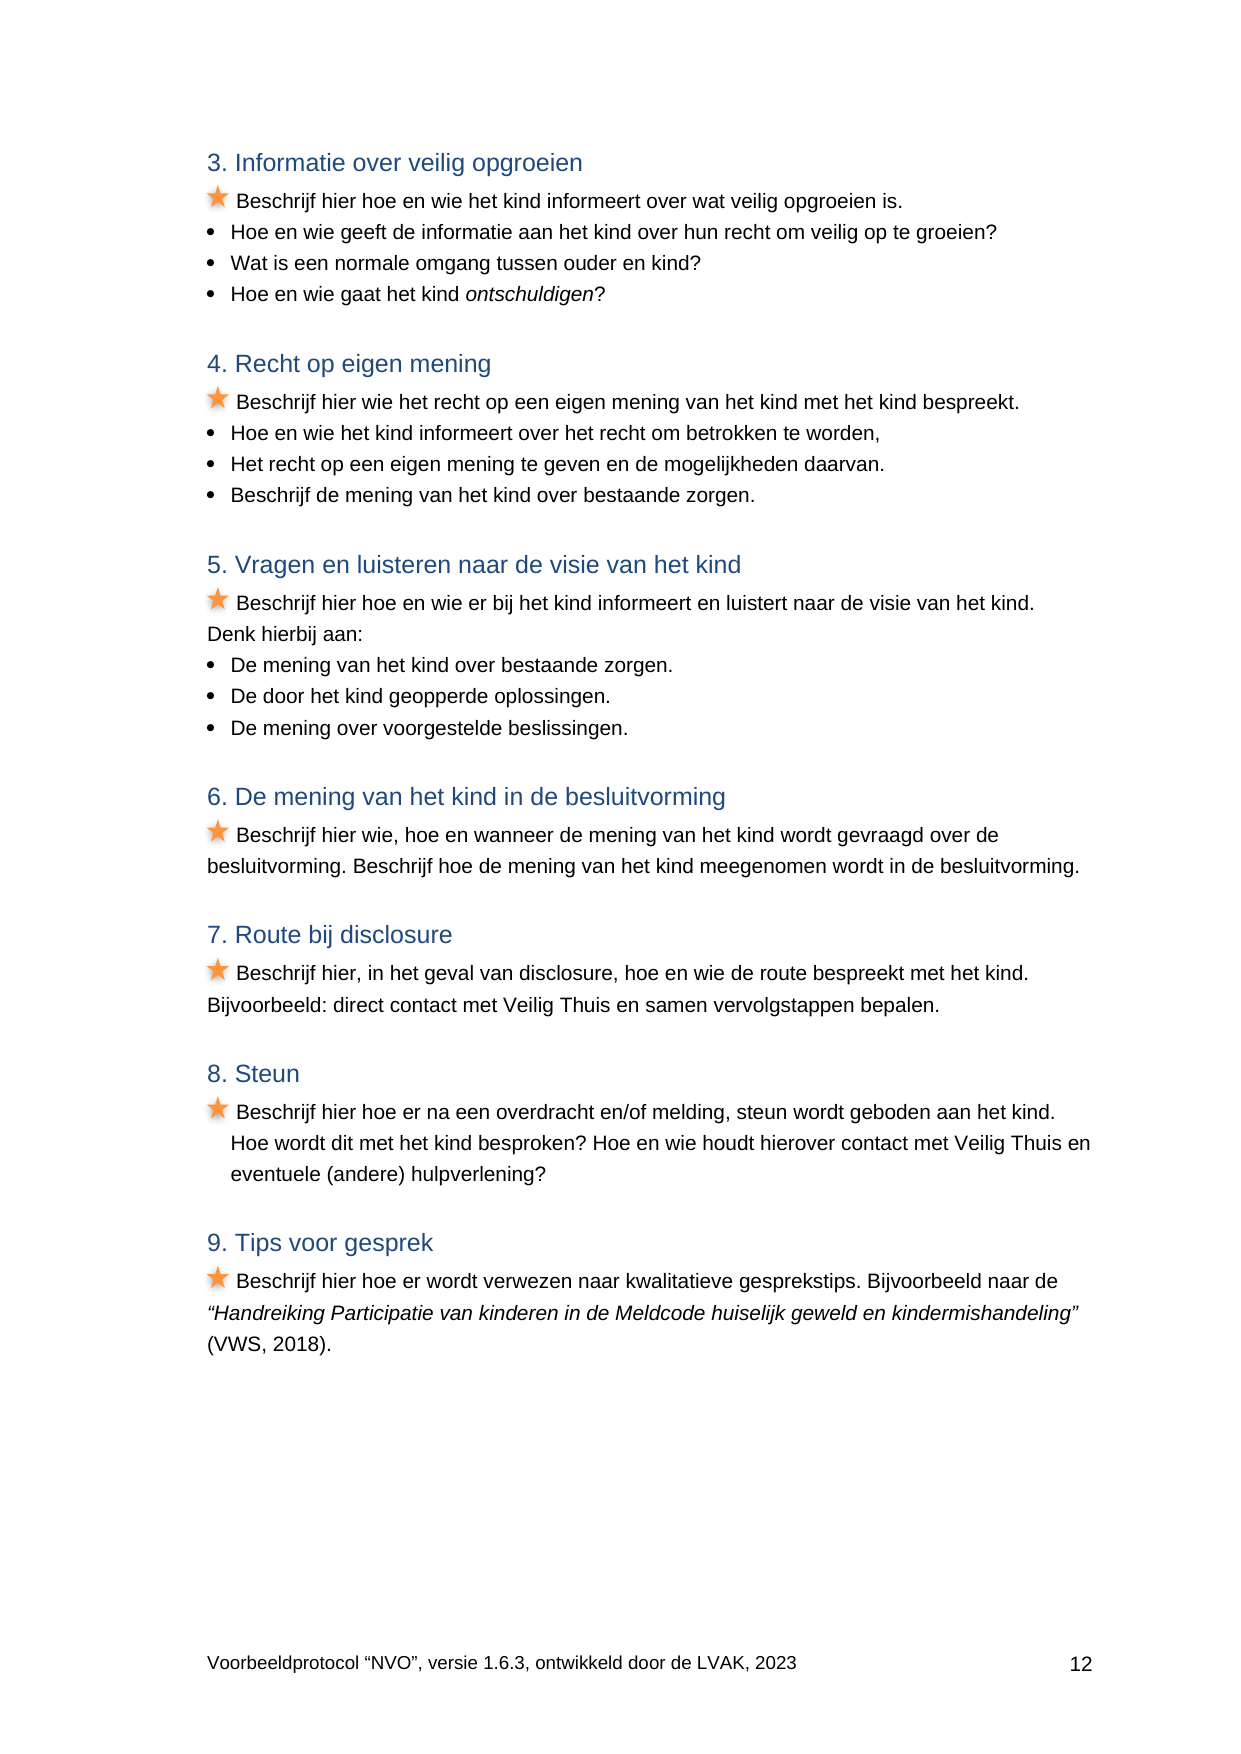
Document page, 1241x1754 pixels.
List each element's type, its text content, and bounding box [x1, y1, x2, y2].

list Het recht op een eigen mening te geven en de mogelijkheden daarvan. [207, 452, 1092, 476]
list Hoe en wie het kind informeert over het recht om betrokken te worden, [207, 421, 1092, 445]
subtitle 3. Informatie over veilig opgroeien [207, 148, 1092, 176]
list De door het kind geopperde oplossingen. [207, 684, 1092, 708]
list Beschrijf hier hoe er na een overdracht en/of melding, steun wordt geboden aan het kind. Hoe wordt dit met het kind besproken? Hoe en wie houdt hierover contact met Veilig Thuis en eventuele (andere) hulpverlening? [207, 1096, 1092, 1186]
list Wat is een normale omgang tussen ouder en kind? [207, 251, 1092, 275]
list Hoe en wie geeft de informatie aan het kind over hun recht om veilig op te groeien? [207, 220, 1092, 244]
text Beschrijf hier, in het geval van disclosure, hoe en wie de route bespreekt met het kind. [207, 958, 1092, 985]
subtitle 8. Steun [207, 1059, 1092, 1088]
subtitle 7. Route bij disclosure [207, 920, 1092, 949]
list De mening over voorgestelde beslissingen. [207, 715, 1092, 739]
subtitle 9. Tips voor gesprek [207, 1228, 1092, 1257]
subtitle 6. De mening van het kind in de besluitvorming [207, 782, 1092, 811]
text Denk hierbij aan: [207, 622, 1092, 646]
list Beschrijf de mening van het kind over bestaande zorgen. [207, 483, 1092, 507]
text Bijvoorbeeld: direct contact met Veilig Thuis en samen vervolgstappen bepalen. [207, 992, 1092, 1016]
text Beschrijf hier hoe er wordt verwezen naar kwalitatieve gesprekstips. Bijvoorbeeld naar de “Handreiking Participatie van kinderen in de Meldcode huiselijk geweld en kindermishandeling” (VWS, 2018). [207, 1266, 1092, 1356]
list Hoe en wie gaat het kind ontschuldigen? [207, 282, 1092, 306]
list Beschrijf hier wie het recht op een eigen mening van het kind met het kind bespreekt. [207, 386, 1092, 413]
text Beschrijf hier hoe en wie er bij het kind informeert en luistert naar de visie van het kind. [207, 587, 1092, 614]
subtitle 4. Recht op eigen mening [207, 349, 1092, 377]
list De mening van het kind over bestaande zorgen. [207, 653, 1092, 677]
text Beschrijf hier hoe en wie het kind informeert over wat veilig opgroeien is. [207, 185, 1092, 212]
text Beschrijf hier wie, hoe en wanneer de mening van het kind wordt gevraagd over de besluitvorming. Beschrijf hoe de mening van het kind meegenomen wordt in de besluitvorming. [207, 819, 1092, 878]
subtitle 5. Vragen en luisteren naar de visie van het kind [207, 550, 1092, 578]
